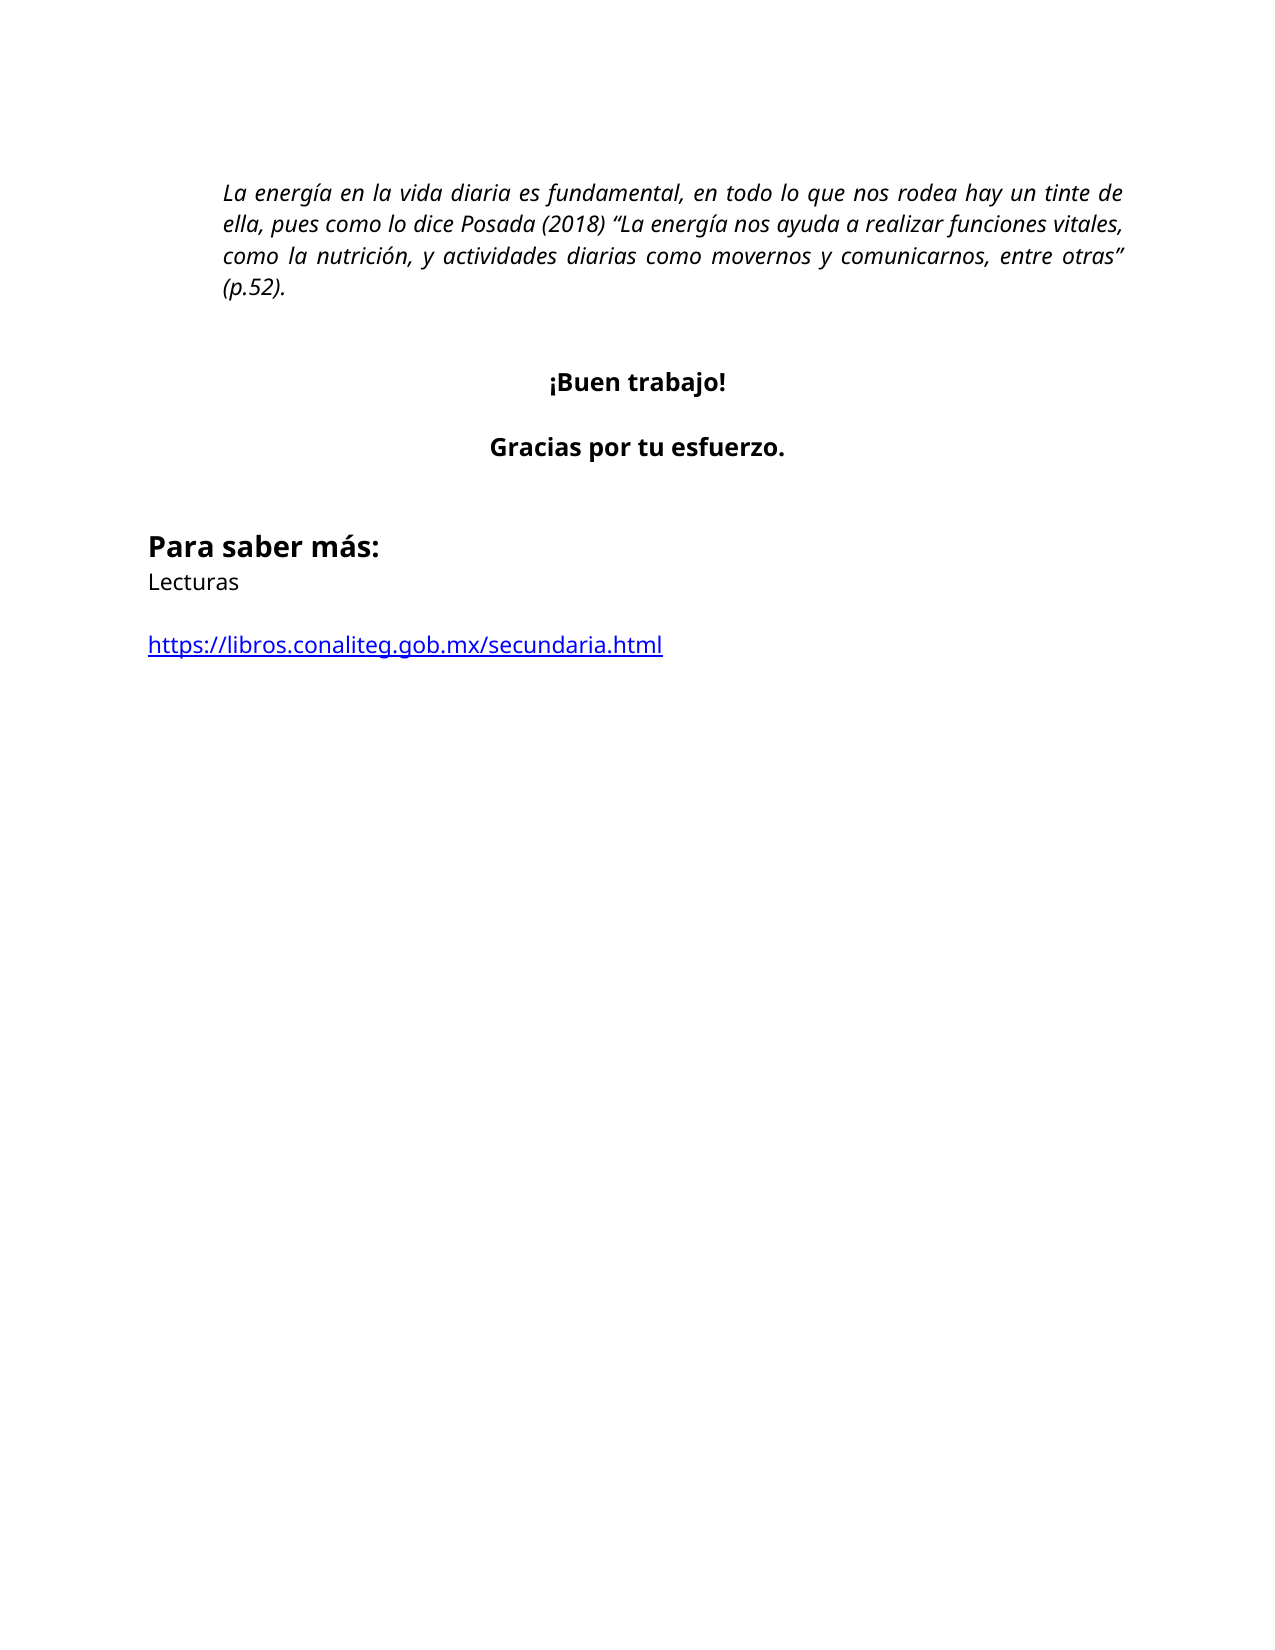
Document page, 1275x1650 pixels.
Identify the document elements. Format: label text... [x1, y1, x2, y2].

text Gracias por tu esfuerzo. [148, 430, 1127, 464]
text https://libros.conaliteg.gob.mx/secundaria.html [148, 629, 1127, 660]
text ¡Buen trabajo! [148, 365, 1127, 399]
list La energía en la vida diaria es fundamental, en todo lo que nos rodea hay un tinte de ella, pues como lo dice Posada (2018) “La energía nos ayuda a realizar funciones vitales, como la nutrición, y actividades diarias como movernos y comunicarnos, entre otras” (p.52). [223, 177, 1127, 302]
text Lecturas [148, 566, 1127, 597]
text Para saber más: [148, 527, 1127, 566]
